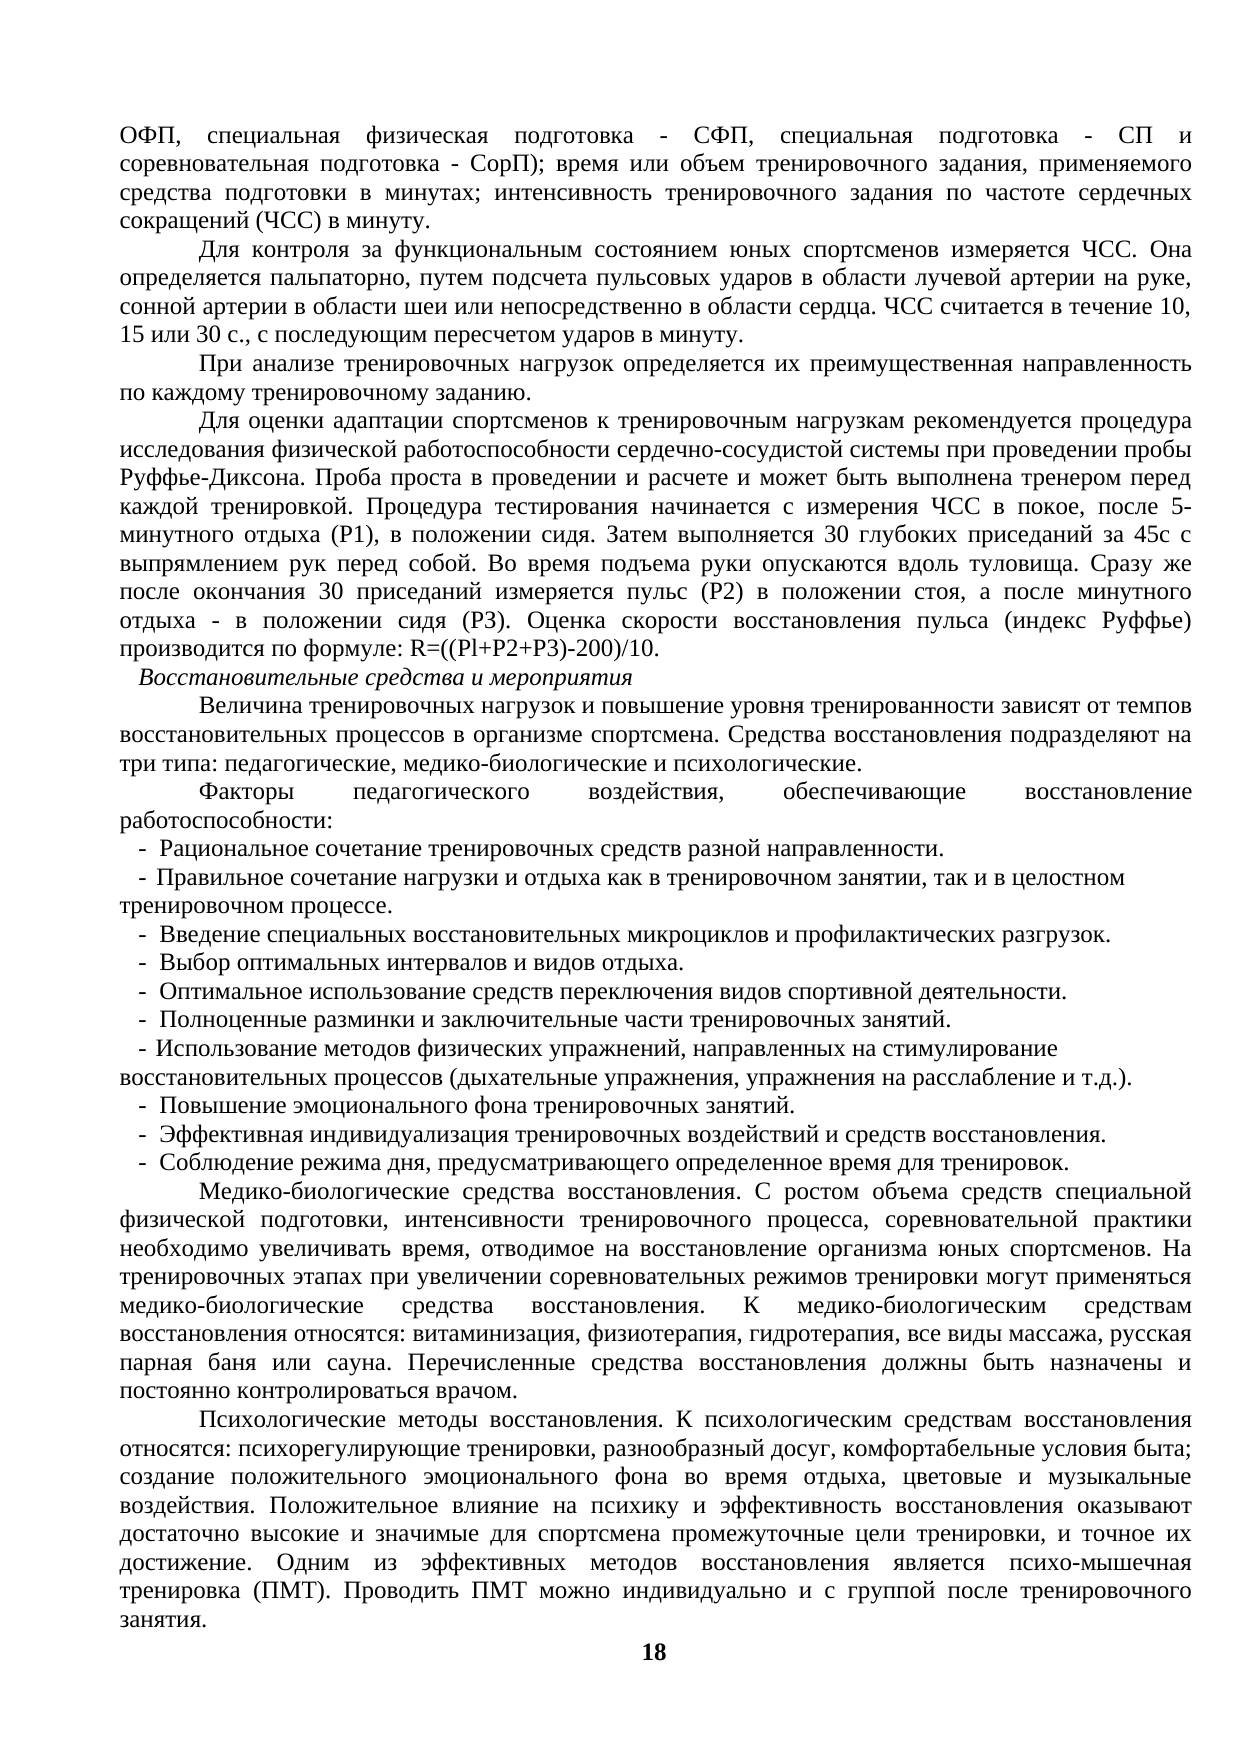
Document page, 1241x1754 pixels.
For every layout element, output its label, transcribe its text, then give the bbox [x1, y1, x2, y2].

list Использование методов физических упражнений, направленных на стимулирование восстановительных процессов (дыхательные упражнения, упражнения на расслабление и т.д.). [119, 1034, 1193, 1091]
list Введение специальных восстановительных микроциклов и профилактических разгрузок. [138, 919, 1193, 948]
text Для контроля за функциональным состоянием юных спортсменов измеряется ЧСС. Она определяется пальпаторно, путем подсчета пульсовых ударов в области лучевой артерии на руке, сонной артерии в области шеи или непосредственно в области сердца. ЧСС считается в течение 10, 15 или 30 с., с последующим пересчетом ударов в минуту. [119, 234, 1193, 349]
list Соблюдение режима дня, предусматривающего определенное время для тренировок. [138, 1148, 1193, 1176]
text Психологические методы восстановления. К психологическим средствам восстановления относятся: психорегулирующие тренировки, разнообразный досуг, комфортабельные условия быта; создание положительного эмоционального фона во время отдыха, цветовые и музыкальные воздействия. Положительное влияние на психику и эффективность восстановления оказывают достаточно высокие и значимые для спортсмена промежуточные цели тренировки, и точное их достижение. Одним из эффективных методов восстановления является психо-мышечная тренировка (ПМТ). Проводить ПМТ можно индивидуально и с группой после тренировочного занятия. [119, 1405, 1193, 1628]
list Повышение эмоционального фона тренировочных занятий. [138, 1091, 1193, 1119]
list Эффективная индивидуализация тренировочных воздействий и средств восстановления. [138, 1119, 1193, 1148]
text Восстановительные средства и мероприятия [138, 663, 1193, 691]
text При анализе тренировочных нагрузок определяется их преимущественная направленность по каждому тренировочному заданию. [119, 349, 1193, 406]
text Факторы педагогического воздействия, обеспечивающие восстановление работоспособности: [119, 777, 1193, 834]
text Для оценки адаптации спортсменов к тренировочным нагрузкам рекомендуется процедура исследования физической работоспособности сердечно-сосудистой системы при проведении пробы Руффье-Диксона. Проба проста в проведении и расчете и может быть выполнена тренером перед каждой тренировкой. Процедура тестирования начинается с измерения ЧСС в покое, после 5-минутного отдыха (Р1), в положении сидя. Затем выполняется 30 глубоких приседаний за 45с с выпрямлением рук перед собой. Во время подъема руки опускаются вдоль туловища. Сразу же после окончания 30 приседаний измеряется пульс (Р2) в положении стоя, а после минутного отдыха - в положении сидя (РЗ). Оценка скорости восстановления пульса (индекс Руффье) производится по формуле: R=((Pl+P2+P3)-200)/10. [119, 406, 1193, 663]
text Медико-биологические средства восстановления. С ростом объема средств специальной физической подготовки, интенсивности тренировочного процесса, соревновательной практики необходимо увеличивать время, отводимое на восстановление организма юных спортсменов. На тренировочных этапах при увеличении соревновательных режимов тренировки могут применяться медико-биологические средства восстановления. К медико-биологическим средствам восстановления относятся: витаминизация, физиотерапия, гидротерапия, все виды массажа, русская парная баня или сауна. Перечисленные средства восстановления должны быть назначены и постоянно контролироваться врачом. [119, 1176, 1193, 1405]
text Величина тренировочных нагрузок и повышение уровня тренированности зависят от темпов восстановительных процессов в организме спортсмена. Средства восстановления подразделяют на три типа: педагогические, медико-биологические и психологические. [119, 691, 1193, 777]
list Правильное сочетание нагрузки и отдыха как в тренировочном занятии, так и в целостном тренировочном процессе. [119, 862, 1193, 919]
text ОФП, специальная физическая подготовка - СФП, специальная подготовка - СП и соревновательная подготовка - СорП); время или объем тренировочного задания, применяемого средства подготовки в минутах; интенсивность тренировочного задания по частоте сердечных сокращений (ЧСС) в минуту. [119, 120, 1193, 234]
list Оптимальное использование средств переключения видов спортивной деятельности. [138, 977, 1193, 1005]
list Выбор оптимальных интервалов и видов отдыха. [138, 948, 1193, 977]
list Рациональное сочетание тренировочных средств разной направленности. [138, 834, 1193, 862]
list Полноценные разминки и заключительные части тренировочных занятий. [138, 1005, 1193, 1034]
text 18 [641, 1641, 666, 1666]
